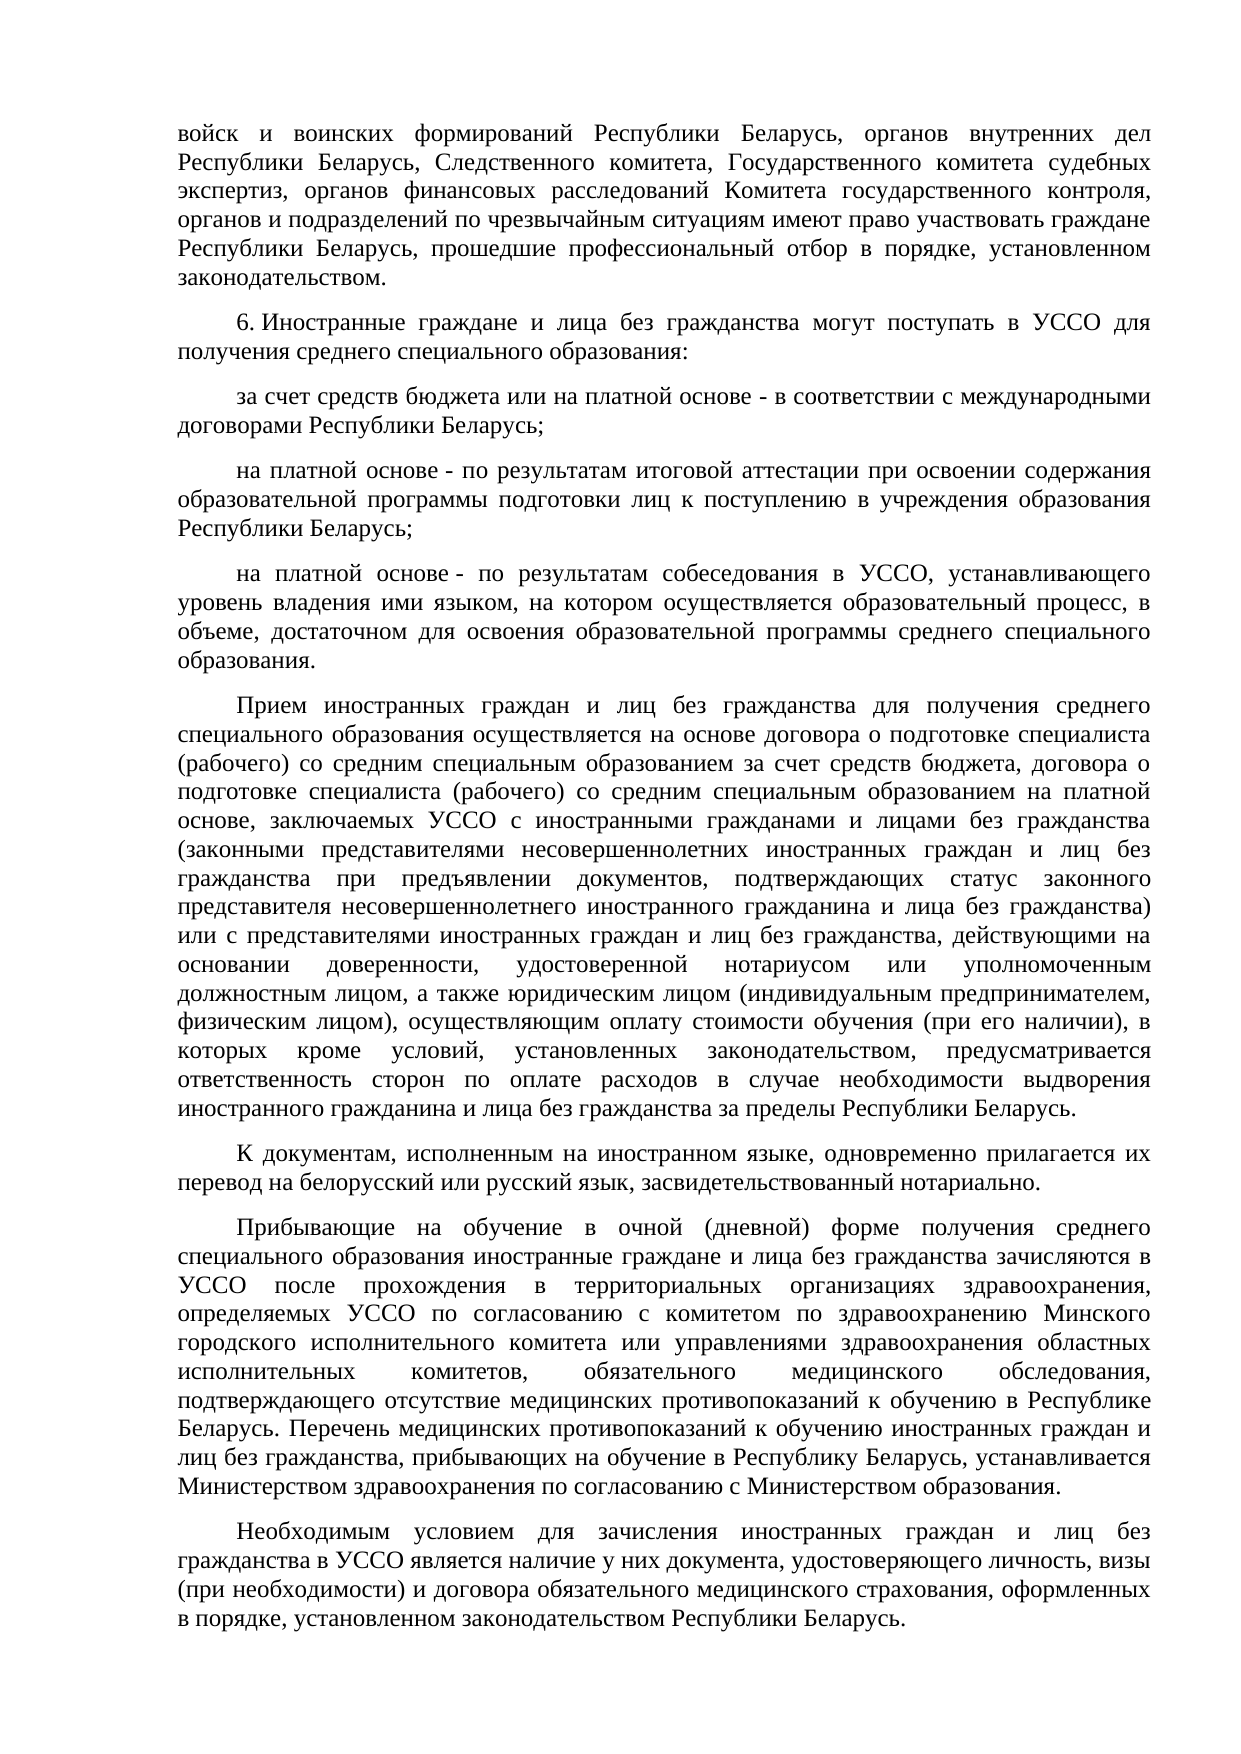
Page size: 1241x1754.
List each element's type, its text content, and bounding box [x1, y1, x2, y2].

text на платной основе - по результатам итоговой аттестации при освоении содержания образовательной программы подготовки лиц к поступлению в учреждения образования Республики Беларусь; [177, 456, 1152, 542]
text К документам, исполненным на иностранном языке, одновременно прилагается их перевод на белорусский или русский язык, засвидетельствованный нотариально. [177, 1138, 1152, 1196]
text 6. Иностранные граждане и лица без гражданства могут поступать в УССО для получения среднего специального образования: [177, 307, 1152, 365]
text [177, 118, 1152, 291]
text Прибывающие на обучение в очной (дневной) форме получения среднего специального образования иностранные граждане и лица без гражданства зачисляются в УССО после прохождения в территориальных организациях здравоохранения, определяемых УССО по согласованию с комитетом по здравоохранению Минского городского исполнительного комитета или управлениями здравоохранения областных исполнительных комитетов, обязательного медицинского обследования, подтверждающего отсутствие медицинских противопоказаний к обучению в Республике Беларусь. Перечень медицинских противопоказаний к обучению иностранных граждан и лиц без гражданства, прибывающих на обучение в Республику Беларусь, устанавливается Министерством здравоохранения по согласованию с Министерством образования. [177, 1212, 1152, 1500]
text Необходимым условием для зачисления иностранных граждан и лиц без гражданства в УССО является наличие у них документа, удостоверяющего личность, визы (при необходимости) и договора обязательного медицинского страхования, оформленных в порядке, установленном законодательством Республики Беларусь. [177, 1516, 1152, 1631]
text Прием иностранных граждан и лиц без гражданства для получения среднего специального образования осуществляется на основе договора о подготовке специалиста (рабочего) со средним специальным образованием за счет средств бюджета, договора о подготовке специалиста (рабочего) со средним специальным образованием на платной основе, заключаемых УССО с иностранными гражданами и лицами без гражданства (законными представителями несовершеннолетних иностранных граждан и лиц без гражданства при предъявлении документов, подтверждающих статус законного представителя несовершеннолетнего иностранного гражданина и лица без гражданства) или с представителями иностранных граждан и лиц без гражданства, действующими на основании доверенности, удостоверенной нотариусом или уполномоченным должностным лицом, а также юридическим лицом (индивидуальным предпринимателем, физическим лицом), осуществляющим оплату стоимости обучения (при его наличии), в которых кроме условий, установленных законодательством, предусматривается ответственность сторон по оплате расходов в случае необходимости выдворения иностранного гражданина и лица без гражданства за пределы Республики Беларусь. [177, 690, 1152, 1121]
text на платной основе - по результатам собеседования в УССО, устанавливающего уровень владения ими языком, на котором осуществляется образовательный процесс, в объеме, достаточном для освоения образовательной программы среднего специального образования. [177, 558, 1152, 673]
text за счет средств бюджета или на платной основе - в соответствии с международными договорами Республики Беларусь; [177, 381, 1152, 439]
